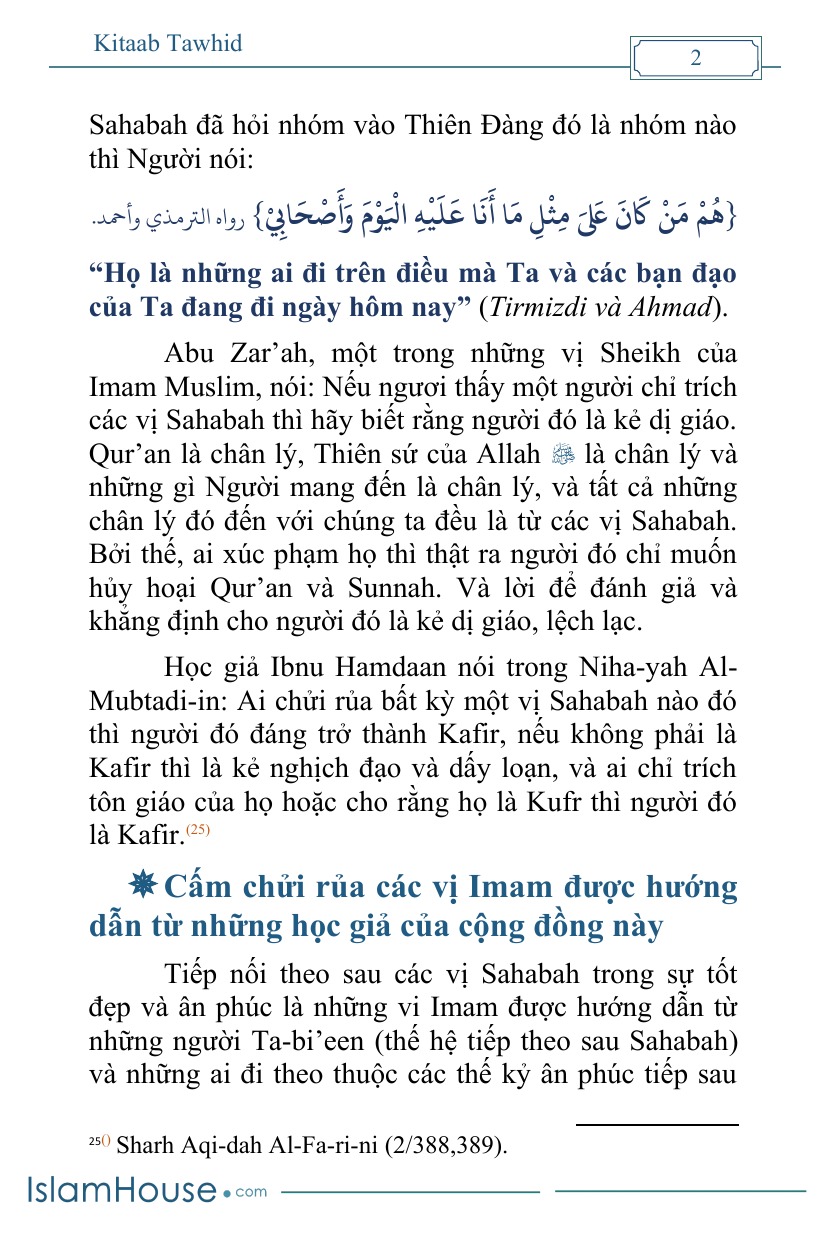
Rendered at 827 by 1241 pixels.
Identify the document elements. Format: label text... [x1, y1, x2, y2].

text Abu Zar’ah, một trong những vị Sheikh của Imam Muslim, nói: Nếu ngươi thấy một người chỉ trích các vị Sahabah thì hãy biết rằng người đó là kẻ dị giáo. Qur’an là chân lý, Thiên sứ của Allah là chân lý và những gì Người mang đến là chân lý, và tất cả những chân lý đó đến với chúng ta đều là từ các vị Sahabah. Bởi thế, ai xúc phạm họ thì thật ra người đó chỉ muốn hủy hoại Qur’an và Sunnah. Và lời để đánh giả và khẳng định cho người đó là kẻ dị giáo, lệch lạc. [89, 335, 738, 637]
picture [548, 1170, 807, 1208]
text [89, 956, 738, 1090]
list Cấm chửi rủa các vị Imam được hướng dẫn từ những học giả của cộng đồng này [89, 863, 738, 943]
text Học giả Ibnu Hamdaan nói trong Niha-yah Al-Mubtadi-in: Ai chửi rủa bất kỳ một vị Sahabah nào đó thì người đó đáng trở thành Kafir, nếu không phải là Kafir thì là kẻ nghịch đạo và dấy loạn, và ai chỉ trích tôn giáo của họ hoặc cho rằng họ là Kufr thì người đó là Kafir.() [89, 649, 738, 851]
picture [20, 1171, 541, 1209]
text “Họ là những ai đi trên điều mà Ta và các bạn đạo của Ta đang đi ngày hôm nay” (Tirmizdi và Ahmad). [89, 256, 738, 323]
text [89, 107, 738, 174]
text {هُمْ مَنْ كَانَ عَلىَ مِثْلِ مَا أَنَا عَلَيْهِ الْيَوْمَ وَأَصْحَابِيْ} رواه الترمذي وأحمد. [89, 187, 738, 243]
